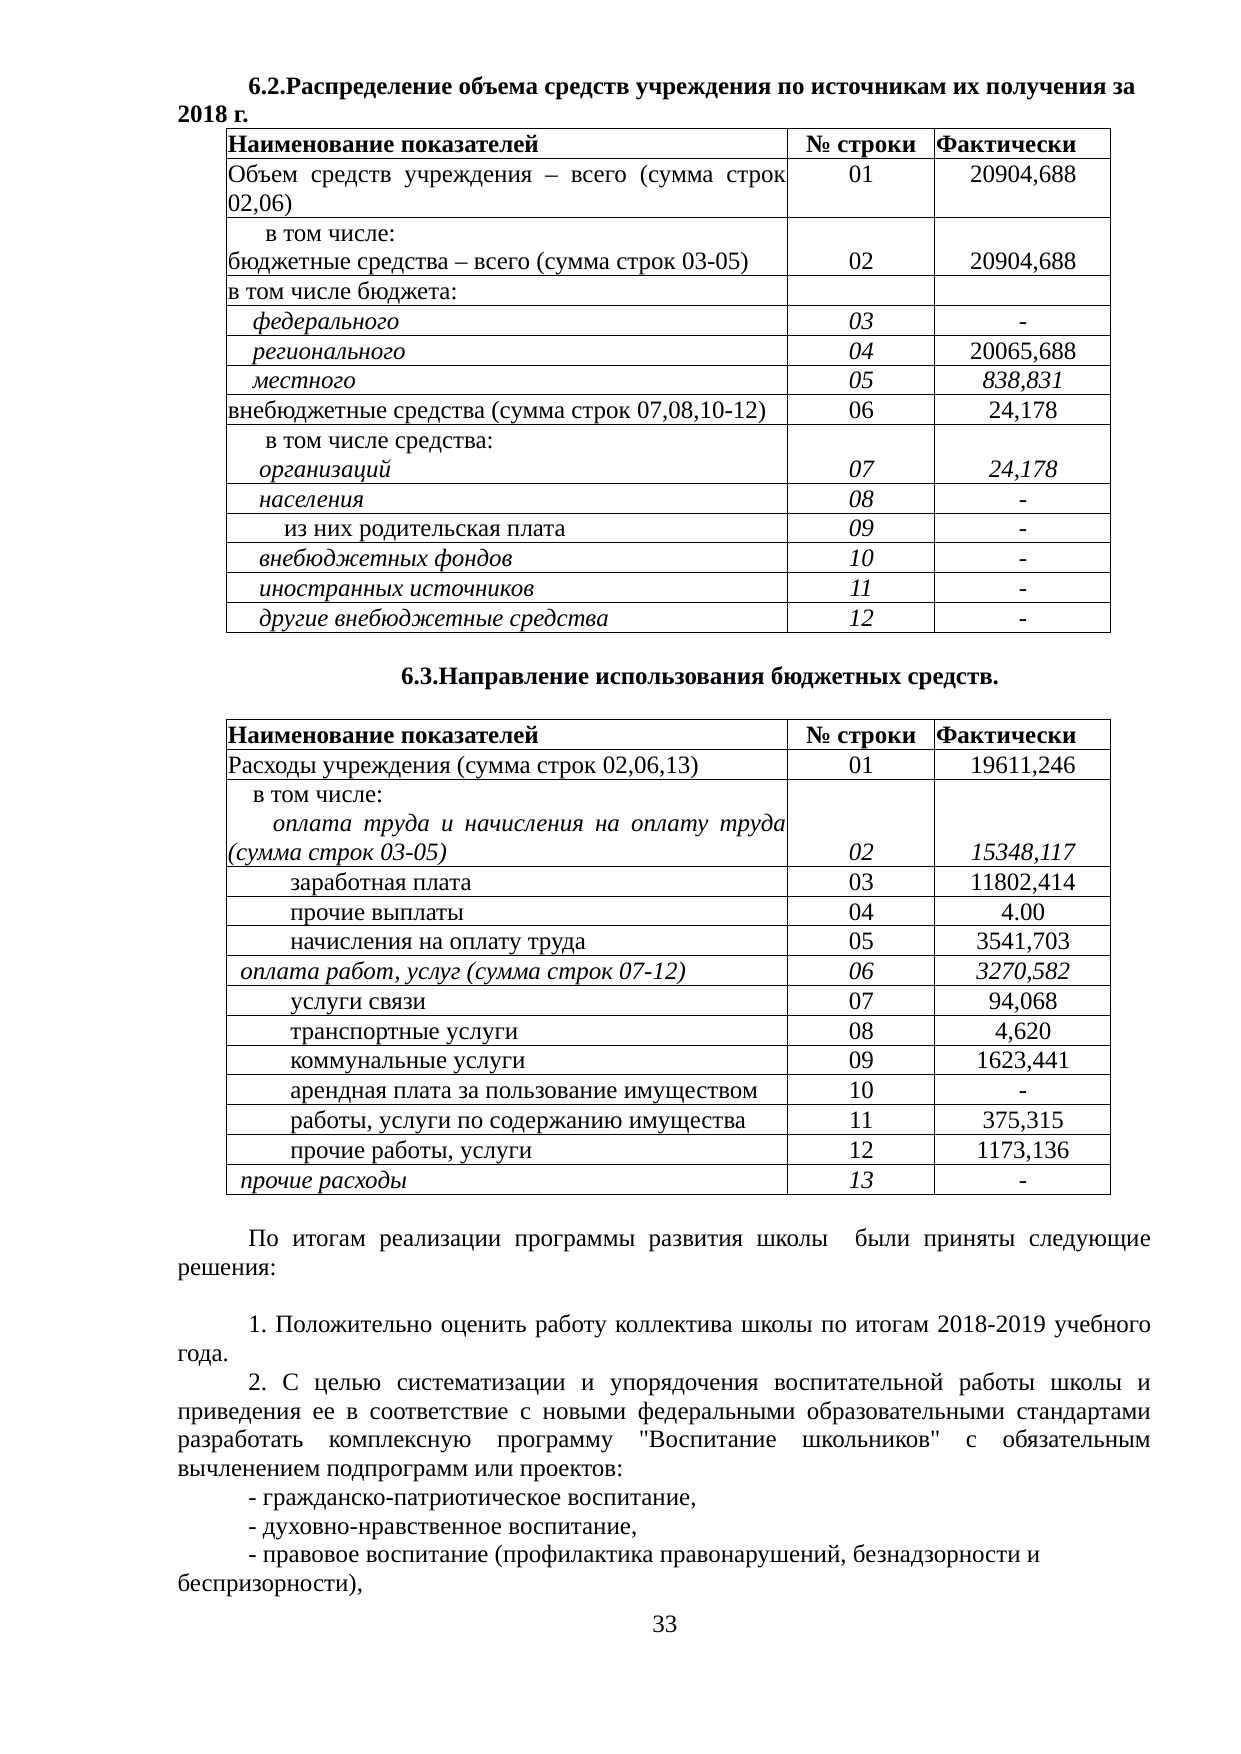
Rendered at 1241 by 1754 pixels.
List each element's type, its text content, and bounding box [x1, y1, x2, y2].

table_cell местного [227, 366, 787, 394]
table_cell 12 [788, 603, 934, 632]
table_cell [788, 276, 934, 305]
table_cell 94,068 [935, 986, 1110, 1015]
table_cell в том числе бюджета: [227, 276, 787, 305]
table_cell в том числе: оплата труда и начисления на оплату труда (сумма строк 03-05) [227, 780, 787, 866]
table_cell 12 [788, 1135, 934, 1164]
table_cell 24,178 [935, 425, 1110, 483]
table_cell внебюджетные средства (сумма строк 07,08,10-12) [227, 395, 787, 424]
table_cell 07 [788, 425, 934, 483]
table_cell 08 [788, 1016, 934, 1044]
table_header № строки [788, 129, 934, 158]
table_cell 04 [788, 336, 934, 364]
table_cell 06 [788, 395, 934, 424]
table_cell 08 [788, 484, 934, 512]
table_cell 10 [788, 543, 934, 572]
table_cell федерального [227, 306, 787, 335]
table_cell 01 [788, 159, 934, 217]
table_cell из них родительская плата [227, 514, 787, 542]
table_header № строки [788, 720, 934, 749]
table_cell заработная плата [227, 867, 787, 896]
table_cell 375,315 [935, 1105, 1110, 1134]
table_cell [935, 276, 1110, 305]
text - правовое воспитание (профилактика правонарушений, безнадзорности и беспризорности), [177, 1539, 1152, 1597]
table_cell 11 [788, 573, 934, 602]
table_cell 4.00 [935, 897, 1110, 925]
table_cell 1623,441 [935, 1046, 1110, 1074]
table_cell населения [227, 484, 787, 512]
table_cell 01 [788, 750, 934, 778]
table_cell иностранных источников [227, 573, 787, 602]
table_cell в том числе средства: организаций [227, 425, 787, 483]
table_cell - [935, 484, 1110, 512]
table_cell 07 [788, 986, 934, 1015]
table_cell начисления на оплату труда [227, 926, 787, 955]
table_cell регионального [227, 336, 787, 364]
table_cell 04 [788, 897, 934, 925]
table_cell в том числе: бюджетные средства – всего (сумма строк 03-05) [227, 218, 787, 275]
table_cell 13 [788, 1165, 934, 1193]
text По итогам реализации программы развития школы были приняты следующие решения: [177, 1223, 1152, 1281]
table_cell 19611,246 [935, 750, 1110, 778]
text 1. Положительно оценить работу коллектива школы по итогам 2018-2019 учебного года. [177, 1309, 1152, 1367]
table_cell 06 [788, 956, 934, 985]
table_cell 20065,688 [935, 336, 1110, 364]
table_cell прочие расходы [227, 1165, 787, 1193]
table_header Фактически [935, 720, 1110, 749]
table_cell 02 [788, 780, 934, 866]
table_cell 09 [788, 514, 934, 542]
table_cell - [935, 1165, 1110, 1193]
table_cell - [935, 573, 1110, 602]
table_cell 09 [788, 1046, 934, 1074]
table_cell Расходы учреждения (сумма строк 02,06,13) [227, 750, 787, 778]
table_cell 11802,414 [935, 867, 1110, 896]
table_cell коммунальные услуги [227, 1046, 787, 1074]
table_cell транспортные услуги [227, 1016, 787, 1044]
text 6.3.Направление использования бюджетных средств. [177, 661, 1152, 690]
table_cell арендная плата за пользование имуществом [227, 1075, 787, 1104]
table_cell 20904,688 [935, 159, 1110, 217]
table_cell 3541,703 [935, 926, 1110, 955]
table_cell 03 [788, 867, 934, 896]
table_cell прочие работы, услуги [227, 1135, 787, 1164]
table_header Фактически [935, 129, 1110, 158]
table_cell Объем средств учреждения – всего (сумма строк 02,06) [227, 159, 787, 217]
text 6.2.Распределение объема средств учреждения по источникам их получения за 2018 г. [177, 71, 1152, 128]
table_cell 10 [788, 1075, 934, 1104]
table_cell 15348,117 [935, 780, 1110, 866]
table_cell 05 [788, 366, 934, 394]
table_header Наименование показателей [227, 129, 787, 158]
table_header Наименование показателей [227, 720, 787, 749]
table_cell - [935, 306, 1110, 335]
text 2. С целью систематизации и упорядочения воспитательной работы школы и приведения ее в соответствие с новыми федеральными образовательными стандартами разработать комплексную программу "Воспитание школьников" с обязательным вычленением подпрограмм или проектов: [177, 1367, 1152, 1482]
table_cell 24,178 [935, 395, 1110, 424]
text - духовно-нравственное воспитание, [177, 1511, 1152, 1539]
table_cell работы, услуги по содержанию имущества [227, 1105, 787, 1134]
table_cell 20904,688 [935, 218, 1110, 275]
table_cell внебюджетных фондов [227, 543, 787, 572]
table_cell прочие выплаты [227, 897, 787, 925]
table_cell оплата работ, услуг (сумма строк 07-12) [227, 956, 787, 985]
table_cell - [935, 1075, 1110, 1104]
table_cell 03 [788, 306, 934, 335]
table_cell другие внебюджетные средства [227, 603, 787, 632]
table_cell - [935, 543, 1110, 572]
table_cell - [935, 603, 1110, 632]
table_cell 05 [788, 926, 934, 955]
table_cell - [935, 514, 1110, 542]
table_cell 838,831 [935, 366, 1110, 394]
table_cell 1173,136 [935, 1135, 1110, 1164]
table_cell 4,620 [935, 1016, 1110, 1044]
table_cell 3270,582 [935, 956, 1110, 985]
table_cell услуги связи [227, 986, 787, 1015]
text - гражданско-патриотическое воспитание, [177, 1482, 1152, 1511]
table_cell 02 [788, 218, 934, 275]
table_cell 11 [788, 1105, 934, 1134]
